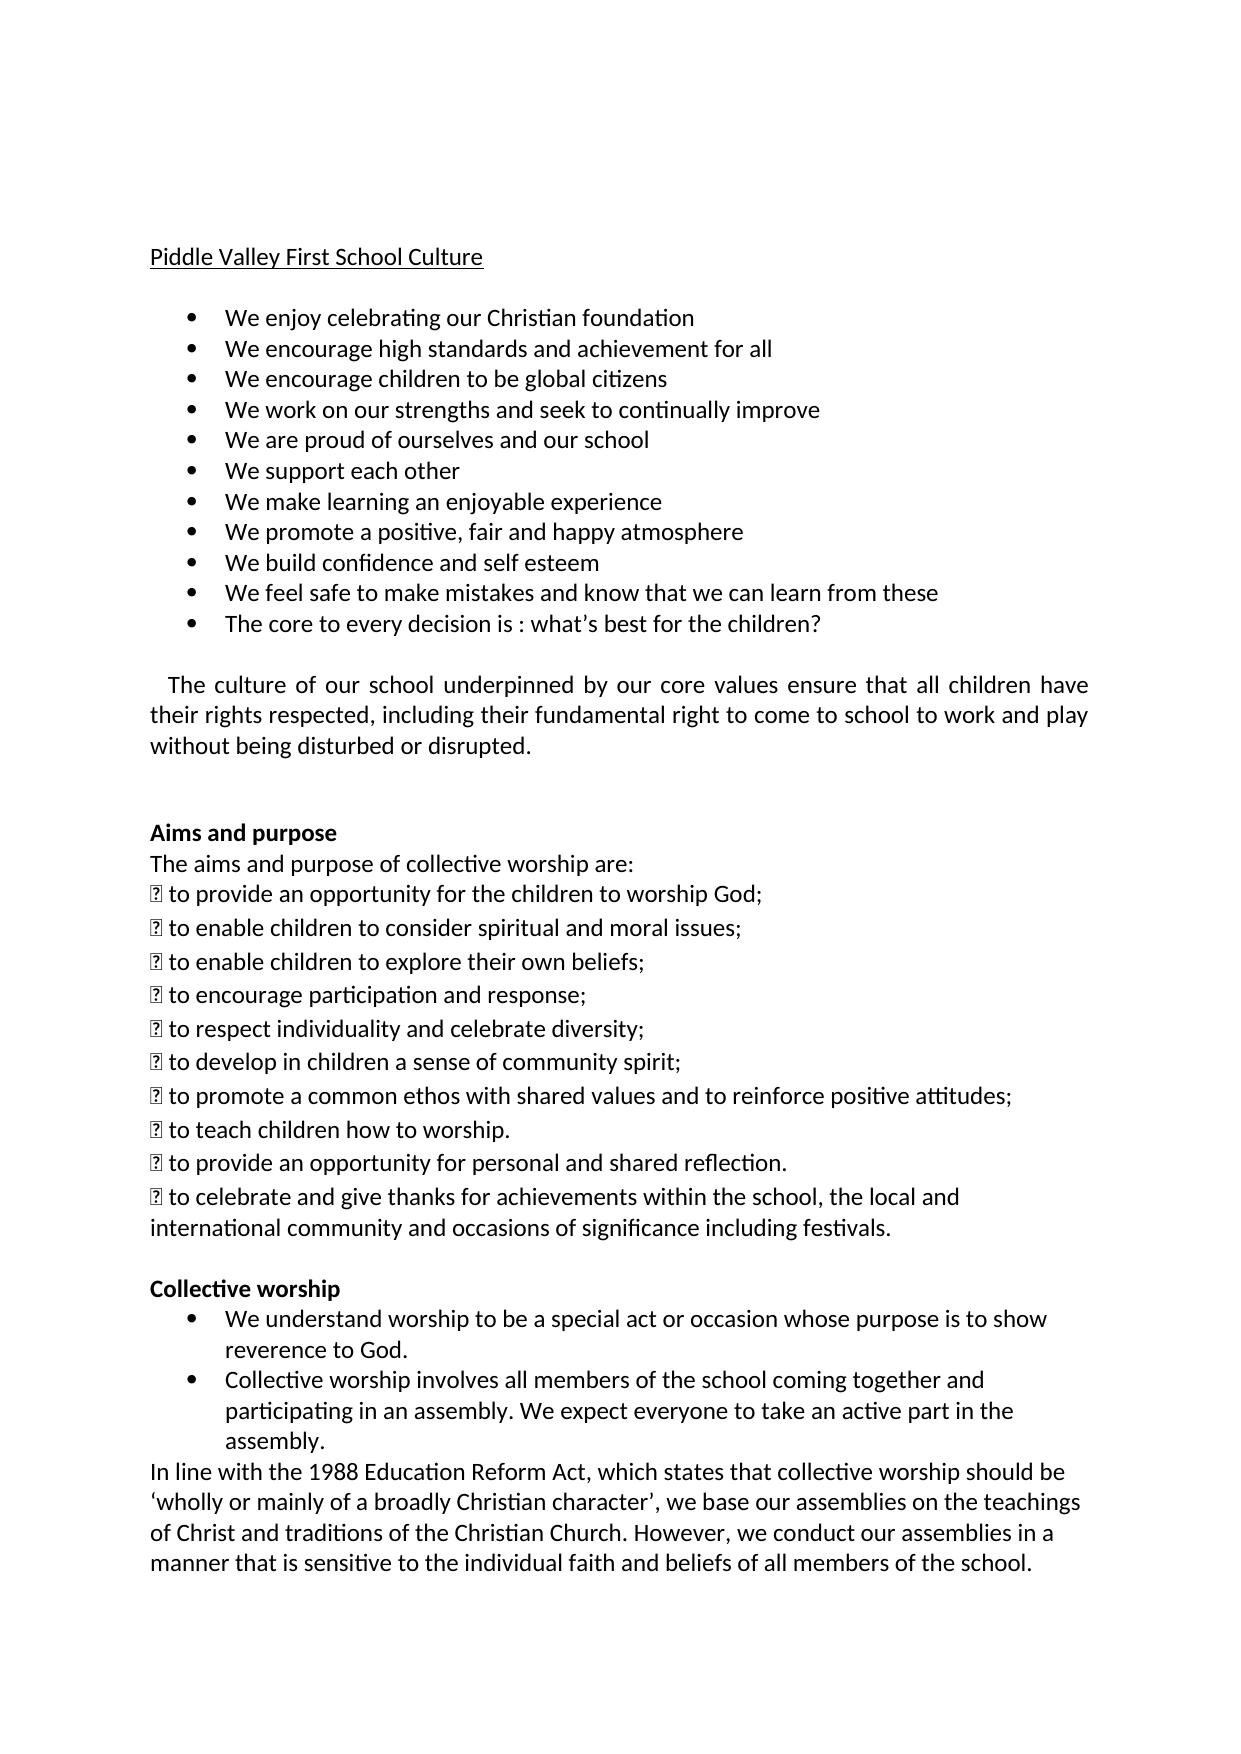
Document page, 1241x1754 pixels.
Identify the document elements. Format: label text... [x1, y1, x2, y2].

text  to enable children to explore their own beliefs; [150, 946, 1090, 976]
list We enjoy celebrating our Christian foundation [187, 303, 1090, 333]
text  to promote a common ethos with shared values and to reinforce positive attitudes; [150, 1080, 1090, 1111]
text The culture of our school underpinned by our core values ensure that all children have their rights respected, including their fundamental right to come to school to work and play without being disturbed or disrupted. [150, 669, 1090, 760]
text  to provide an opportunity for personal and shared reflection. [150, 1147, 1090, 1178]
text Collective worship [150, 1273, 1090, 1303]
text  to encourage participation and response; [150, 979, 1090, 1010]
text  to enable children to consider spiritual and moral issues; [150, 912, 1090, 942]
text  to teach children how to worship. [150, 1114, 1090, 1144]
text  to respect individuality and celebrate diversity; [150, 1013, 1090, 1043]
text In line with the 1988 Education Reform Act, which states that collective worship should be ‘wholly or mainly of a broadly Christian character’, we base our assemblies on the teachings of Christ and traditions of the Christian Church. However, we conduct our assemblies in a manner that is sensitive to the individual faith and beliefs of all members of the school. [150, 1456, 1090, 1578]
list We work on our strengths and seek to continually improve [187, 394, 1090, 425]
list We feel safe to make mistakes and know that we can learn from these [187, 577, 1090, 608]
text Aims and purpose [150, 817, 1090, 848]
list Collective worship involves all members of the school coming together and participating in an assembly. We expect everyone to take an active part in the assembly. [187, 1364, 1090, 1456]
list We encourage children to be global citizens [187, 364, 1090, 394]
list The core to every decision is : what’s best for the children? [187, 608, 1090, 638]
text  to develop in children a sense of community spirit; [150, 1047, 1090, 1077]
text Piddle Valley First School Culture [150, 242, 1090, 272]
list We build confidence and self esteem [187, 547, 1090, 577]
list We support each other [187, 455, 1090, 486]
list We encourage high standards and achievement for all [187, 333, 1090, 364]
list We promote a positive, fair and happy atmosphere [187, 516, 1090, 547]
text The aims and purpose of collective worship are: [150, 848, 1090, 878]
list We make learning an enjoyable experience [187, 486, 1090, 516]
text  to celebrate and give thanks for achievements within the school, the local and international community and occasions of significance including festivals. [150, 1181, 1090, 1242]
list We are proud of ourselves and our school [187, 425, 1090, 455]
list We understand worship to be a special act or occasion whose purpose is to show reverence to God. [187, 1303, 1090, 1364]
text  to provide an opportunity for the children to worship God; [150, 878, 1090, 909]
